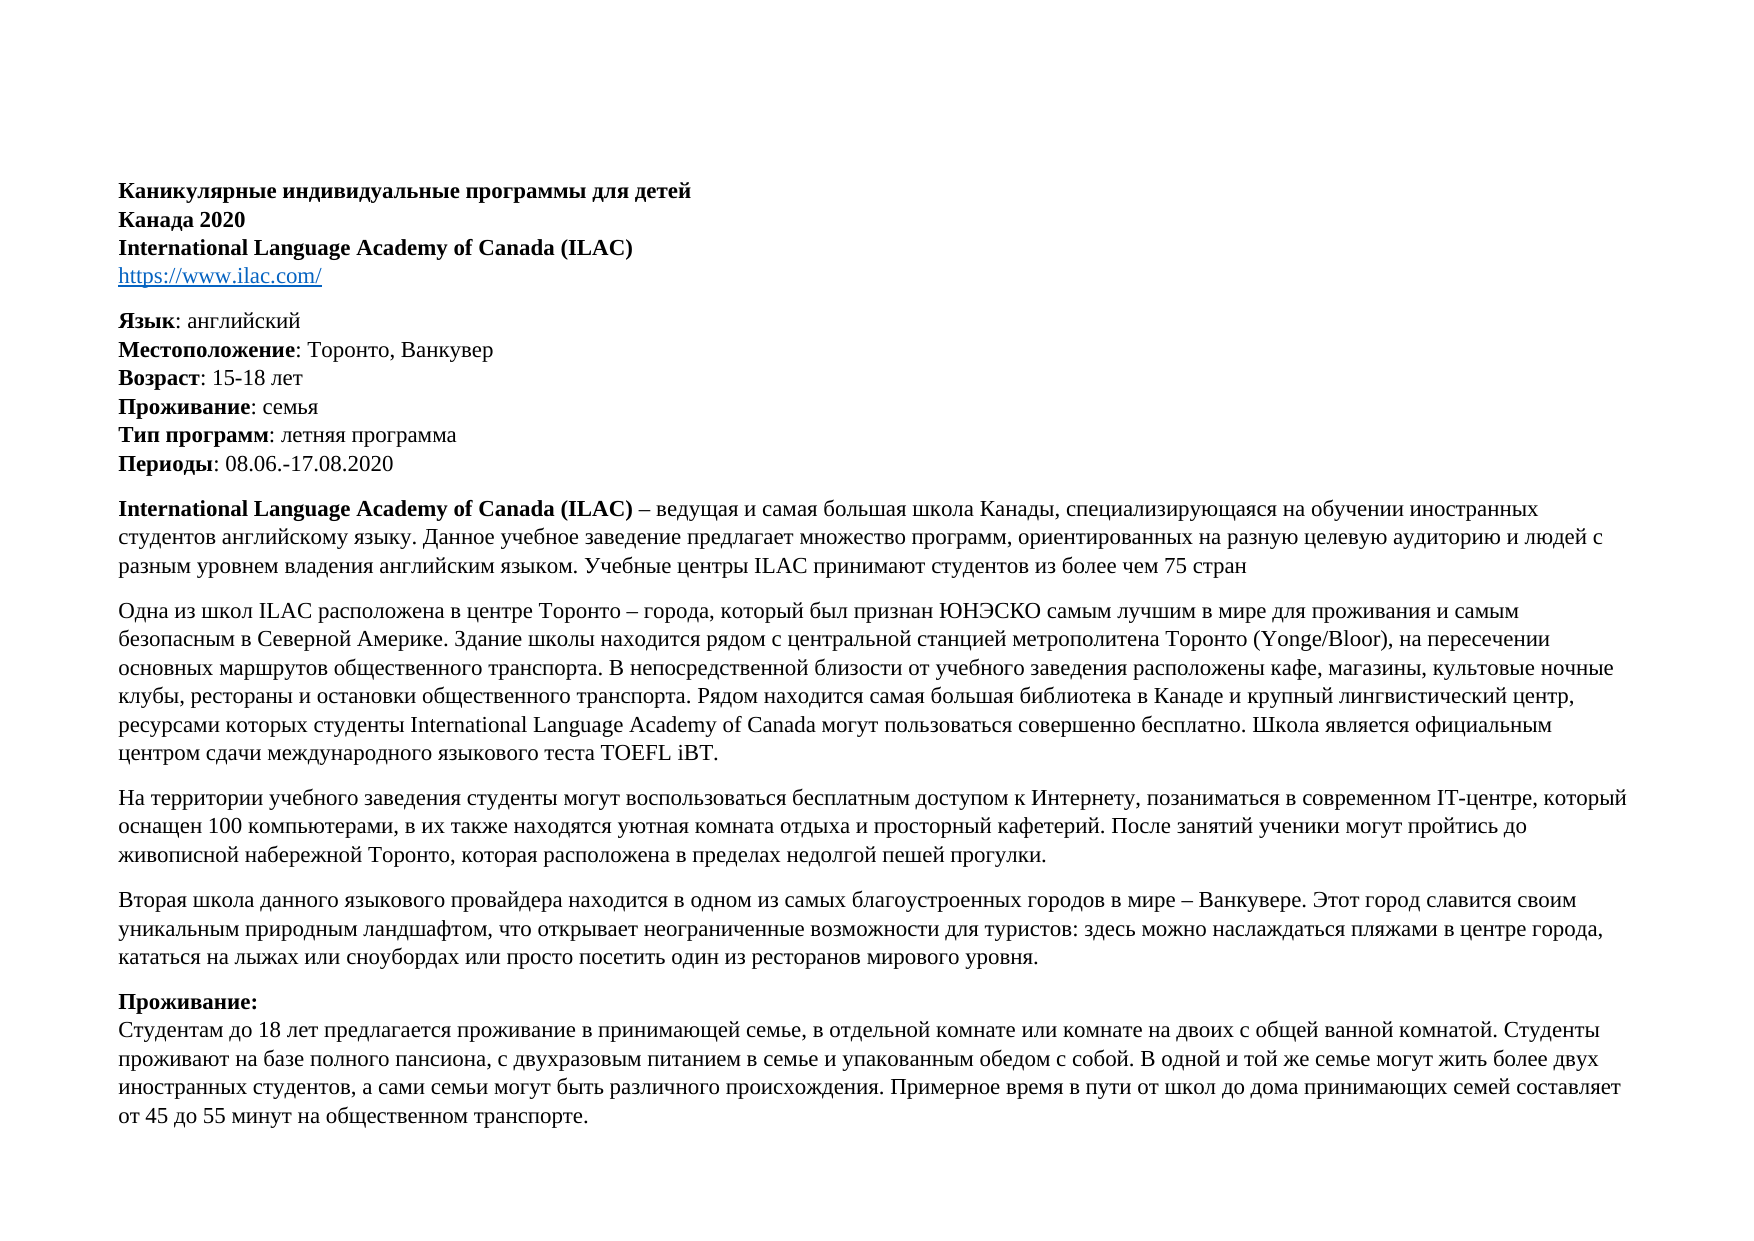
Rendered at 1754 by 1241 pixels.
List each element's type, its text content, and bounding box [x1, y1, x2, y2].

text Вторая школа данного языкового провайдера находится в одном из самых благоустроенных городов в мире – Ванкувере. Этот город славится своим уникальным природным ландшафтом, что открывает неограниченные возможности для туристов: здесь можно наслаждаться пляжами в центре города, кататься на лыжах или сноубордах или просто посетить один из ресторанов мирового уровня. [118, 886, 1636, 969]
text Проживание: Студентам до 18 лет предлагается проживание в принимающей семье, в отдельной комнате или комнате на двоих с общей ванной комнатой. Студенты проживают на базе полного пансиона, с двухразовым питанием в семье и упакованным обедом с собой. В одной и той же семье могут жить более двух иностранных студентов, а сами семьи могут быть различного происхождения. Примерное время в пути от школ до дома принимающих семей составляет от 45 до 55 минут на общественном транспорте. [118, 988, 1636, 1128]
text На территории учебного заведения студенты могут воспользоваться бесплатным доступом к Интернету, позаниматься в современном IT-центре, который оснащен 100 компьютерами, в их также находятся уютная комната отдыха и просторный кафетерий. После занятий ученики могут пройтись до живописной набережной Торонто, которая расположена в пределах недолгой пешей прогулки. [118, 784, 1636, 867]
text International Language Academy of Canada (ILAC) – ведущая и самая большая школа Канады, специализирующаяся на обучении иностранных студентов английскому языку. Данное учебное заведение предлагает множество программ, ориентированных на разную целевую аудиторию и людей с разным уровнем владения английским языком. Учебные центры ILAC принимают студентов из более чем 75 стран [118, 495, 1636, 578]
text Каникулярные индивидуальные программы для детей Канада 2020 International Language Academy of Canada (ILAC) https://www.ilac.com/ [118, 177, 1636, 289]
text Язык: английский Местоположение: Торонто, Ванкувер Возраст: 15-18 лет Проживание: семья Тип программ: летняя программа Периоды: 08.06.-17.08.2020 [118, 308, 1636, 476]
text Одна из школ ILAC расположена в центре Торонто – города, который был признан ЮНЭСКО самым лучшим в мире для проживания и самым безопасным в Северной Америке. Здание школы находится рядом с центральной станцией метрополитена Торонто (Yonge/Bloor), на пересечении основных маршрутов общественного транспорта. В непосредственной близости от учебного заведения расположены кафе, магазины, культовые ночные клубы, рестораны и остановки общественного транспорта. Рядом находится самая большая библиотека в Канаде и крупный лингвистический центр, ресурсами которых студенты International Language Academy of Canada могут пользоваться совершенно бесплатно. Школа является официальным центром сдачи международного языкового теста TOEFL iBT. [118, 597, 1636, 765]
